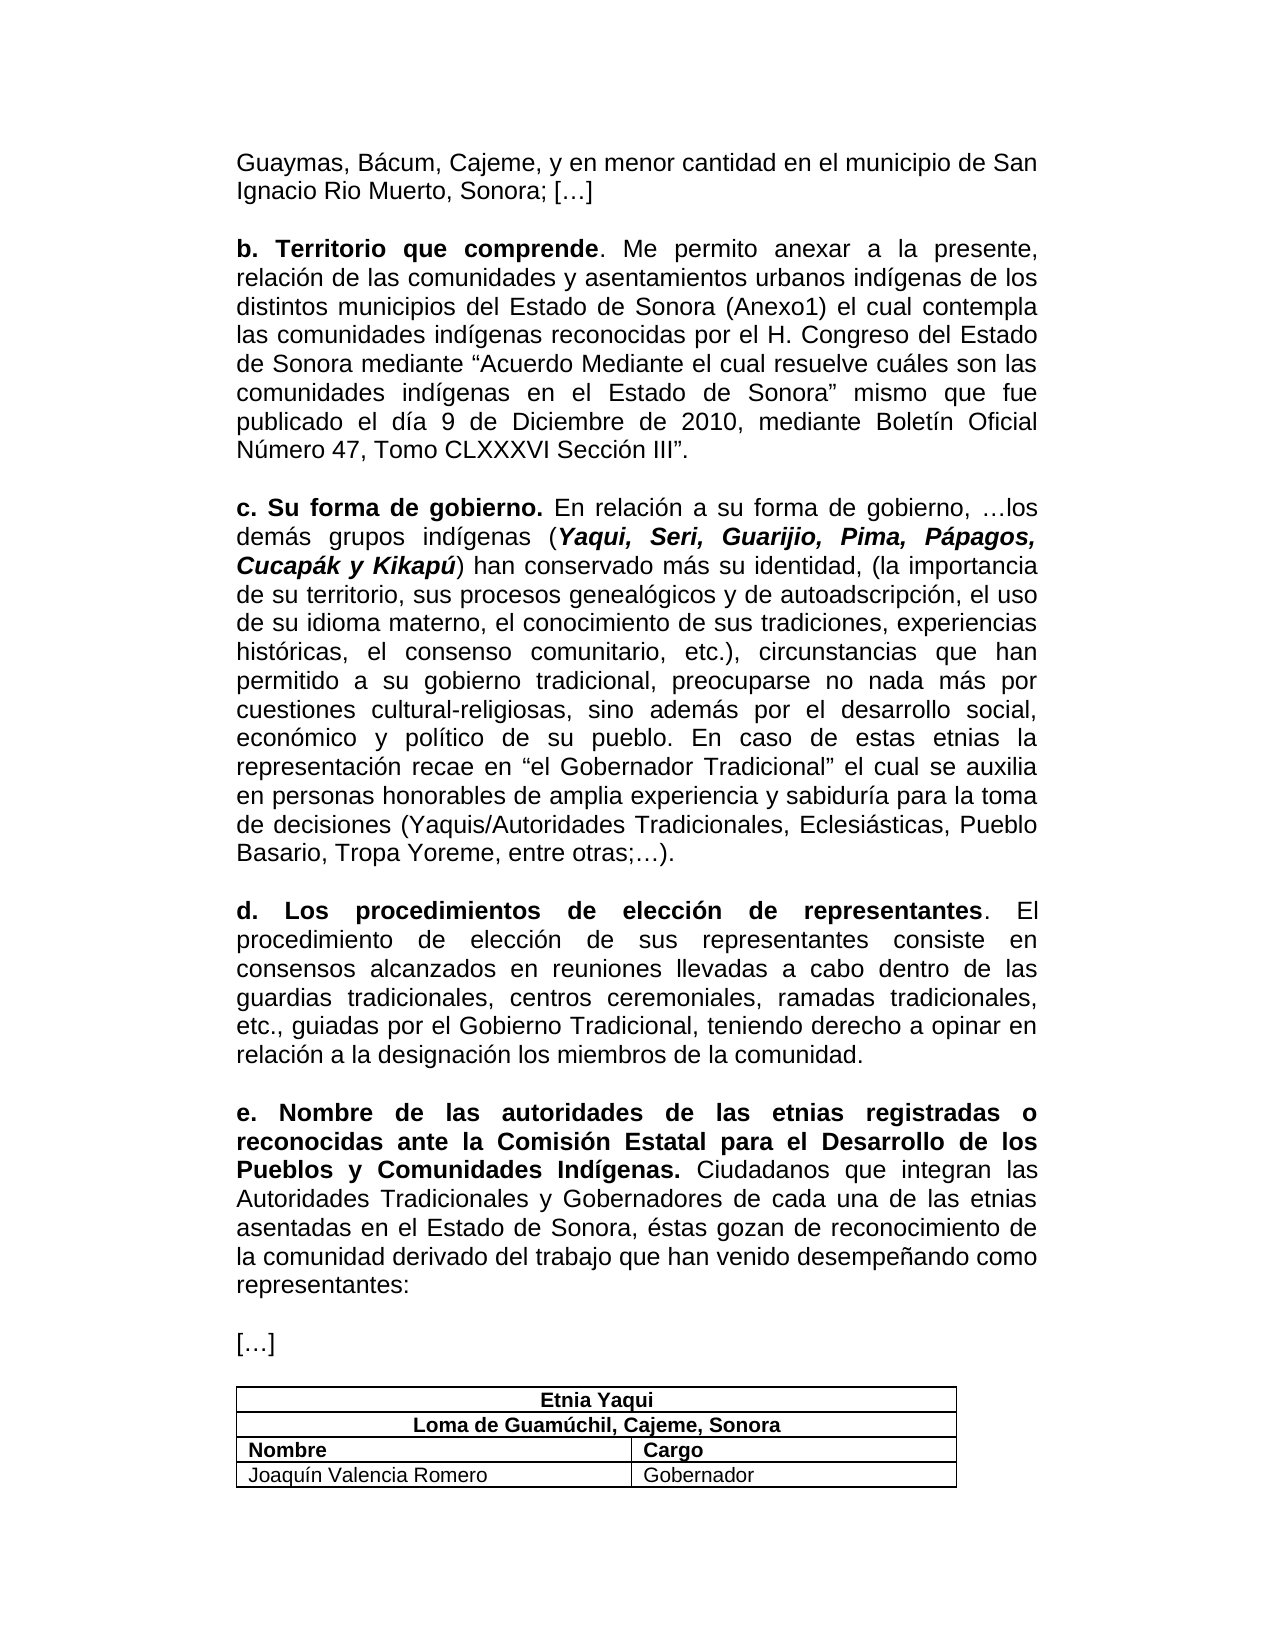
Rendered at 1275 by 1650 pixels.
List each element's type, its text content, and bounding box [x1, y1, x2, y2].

text […] [236, 1328, 1039, 1357]
table_cell Joaquín Valencia Romero [237, 1463, 631, 1486]
text d. Los procedimientos de elección de representantes. El procedimiento de elección de sus representantes consiste en consensos alcanzados en reuniones llevadas a cabo dentro de las guardias tradicionales, centros ceremoniales, ramadas tradicionales, etc., guiadas por el Gobierno Tradicional, teniendo derecho a opinar en relación a la designación los miembros de la comunidad. [236, 896, 1039, 1069]
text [236, 148, 1039, 205]
table_cell Gobernador [632, 1463, 956, 1486]
table_cell Cargo [632, 1438, 956, 1461]
table_header Etnia Yaqui [237, 1388, 956, 1411]
table_cell Nombre [237, 1438, 631, 1461]
text b. Territorio que comprende. Me permito anexar a la presente, relación de las comunidades y asentamientos urbanos indígenas de los distintos municipios del Estado de Sonora (Anexo1) el cual contempla las comunidades indígenas reconocidas por el H. Congreso del Estado de Sonora mediante “Acuerdo Mediante el cual resuelve cuáles son las comunidades indígenas en el Estado de Sonora” mismo que fue publicado el día 9 de Diciembre de 2010, mediante Boletín Oficial Número 47, Tomo CLXXXVI Sección III”. [236, 234, 1039, 464]
text e. Nombre de las autoridades de las etnias registradas o reconocidas ante la Comisión Estatal para el Desarrollo de los Pueblos y Comunidades Indígenas. Ciudadanos que integran las Autoridades Tradicionales y Gobernadores de cada una de las etnias asentadas en el Estado de Sonora, éstas gozan de reconocimiento de la comunidad derivado del trabajo que han venido desempeñando como representantes: [236, 1098, 1039, 1299]
text c. Su forma de gobierno. En relación a su forma de gobierno, …los demás grupos indígenas (Yaqui, Seri, Guarijio, Pima, Pápagos, Cucapák y Kikapú) han conservado más su identidad, (la importancia de su territorio, sus procesos genealógicos y de autoadscripción, el uso de su idioma materno, el conocimiento de sus tradiciones, experiencias históricas, el consenso comunitario, etc.), circunstancias que han permitido a su gobierno tradicional, preocuparse no nada más por cuestiones cultural-religiosas, sino además por el desarrollo social, económico y político de su pueblo. En caso de estas etnias la representación recae en “el Gobernador Tradicional” el cual se auxilia en personas honorables de amplia experiencia y sabiduría para la toma de decisiones (Yaquis/Autoridades Tradicionales, Eclesiásticas, Pueblo Basario, Tropa Yoreme, entre otras;…). [236, 493, 1039, 867]
table_cell Loma de Guamúchil, Cajeme, Sonora [237, 1413, 956, 1436]
